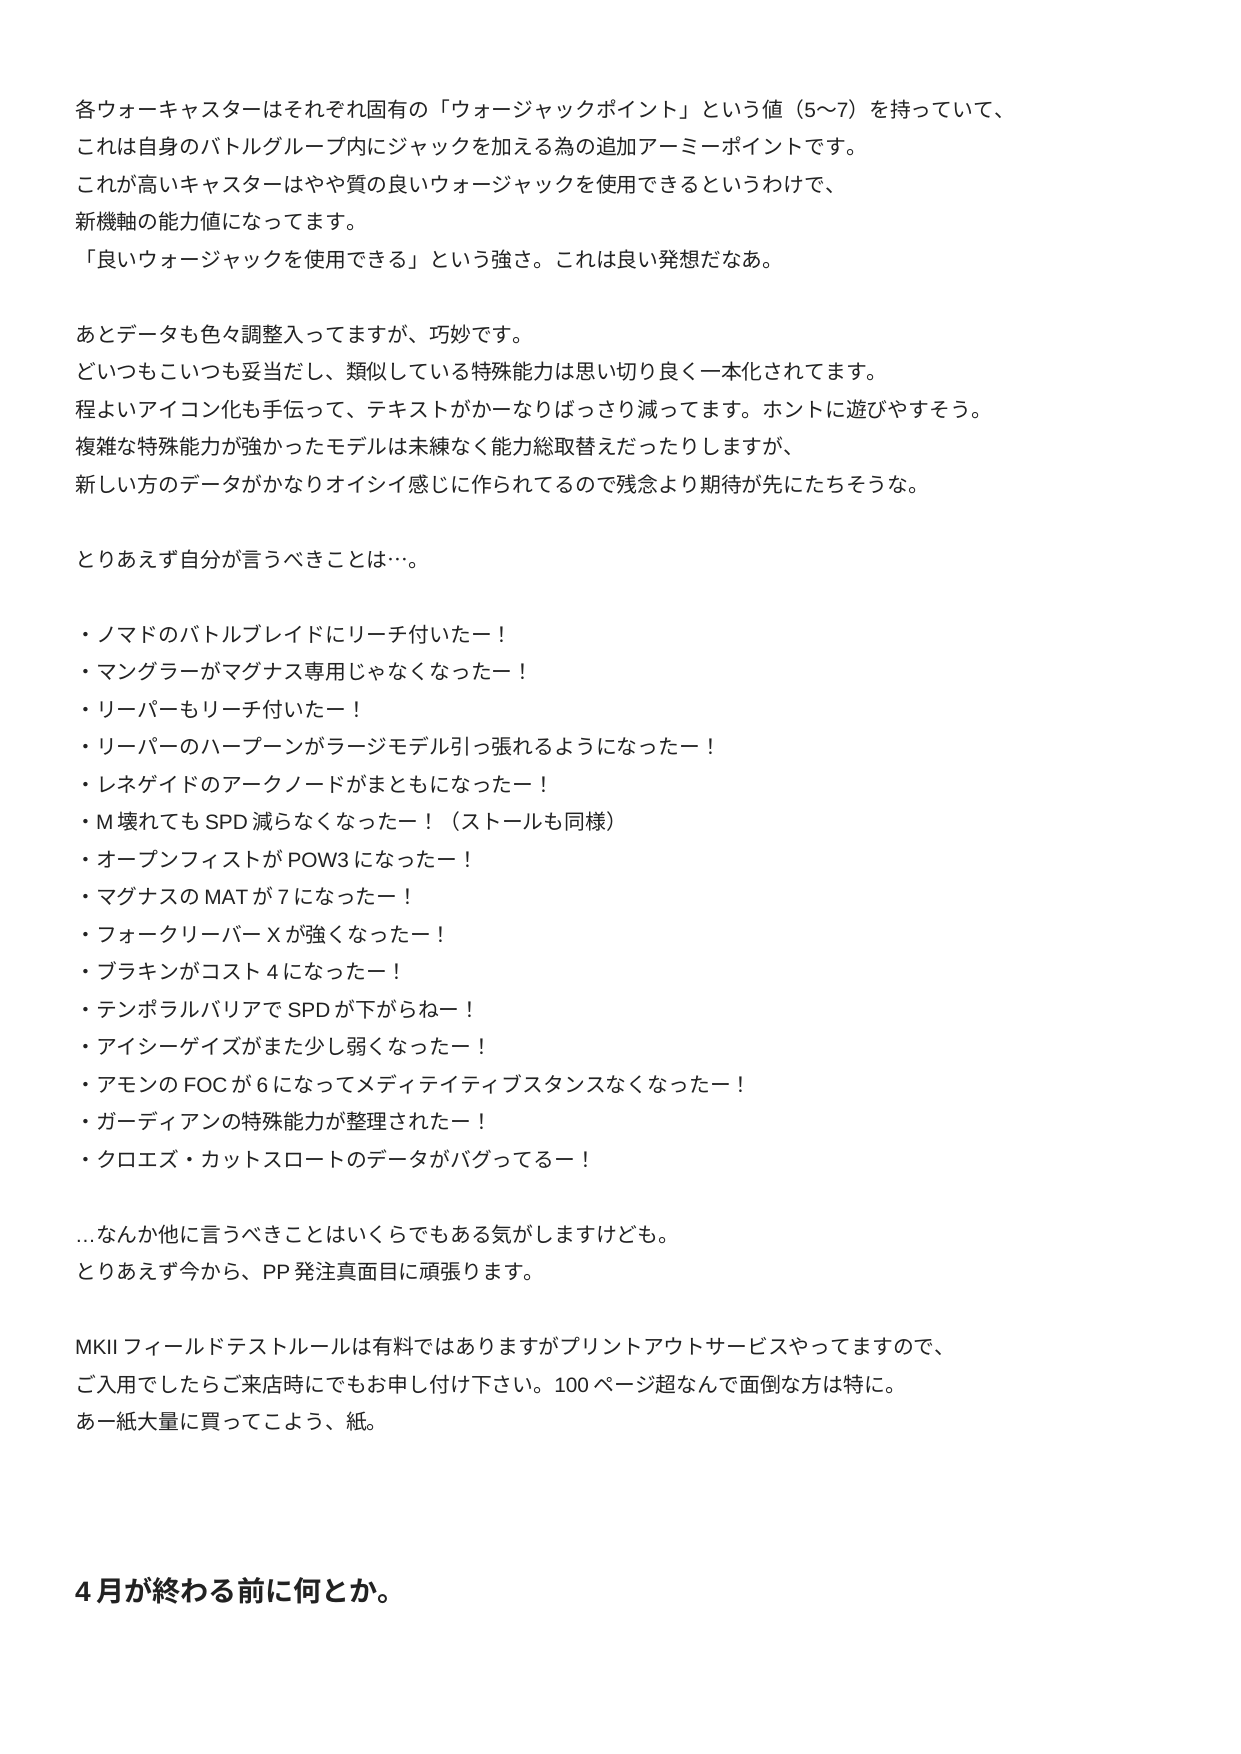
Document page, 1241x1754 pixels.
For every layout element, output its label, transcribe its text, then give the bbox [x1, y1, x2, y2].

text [75, 89, 1165, 1439]
text 4月が終わる前に何とか。 [75, 1552, 1165, 1627]
